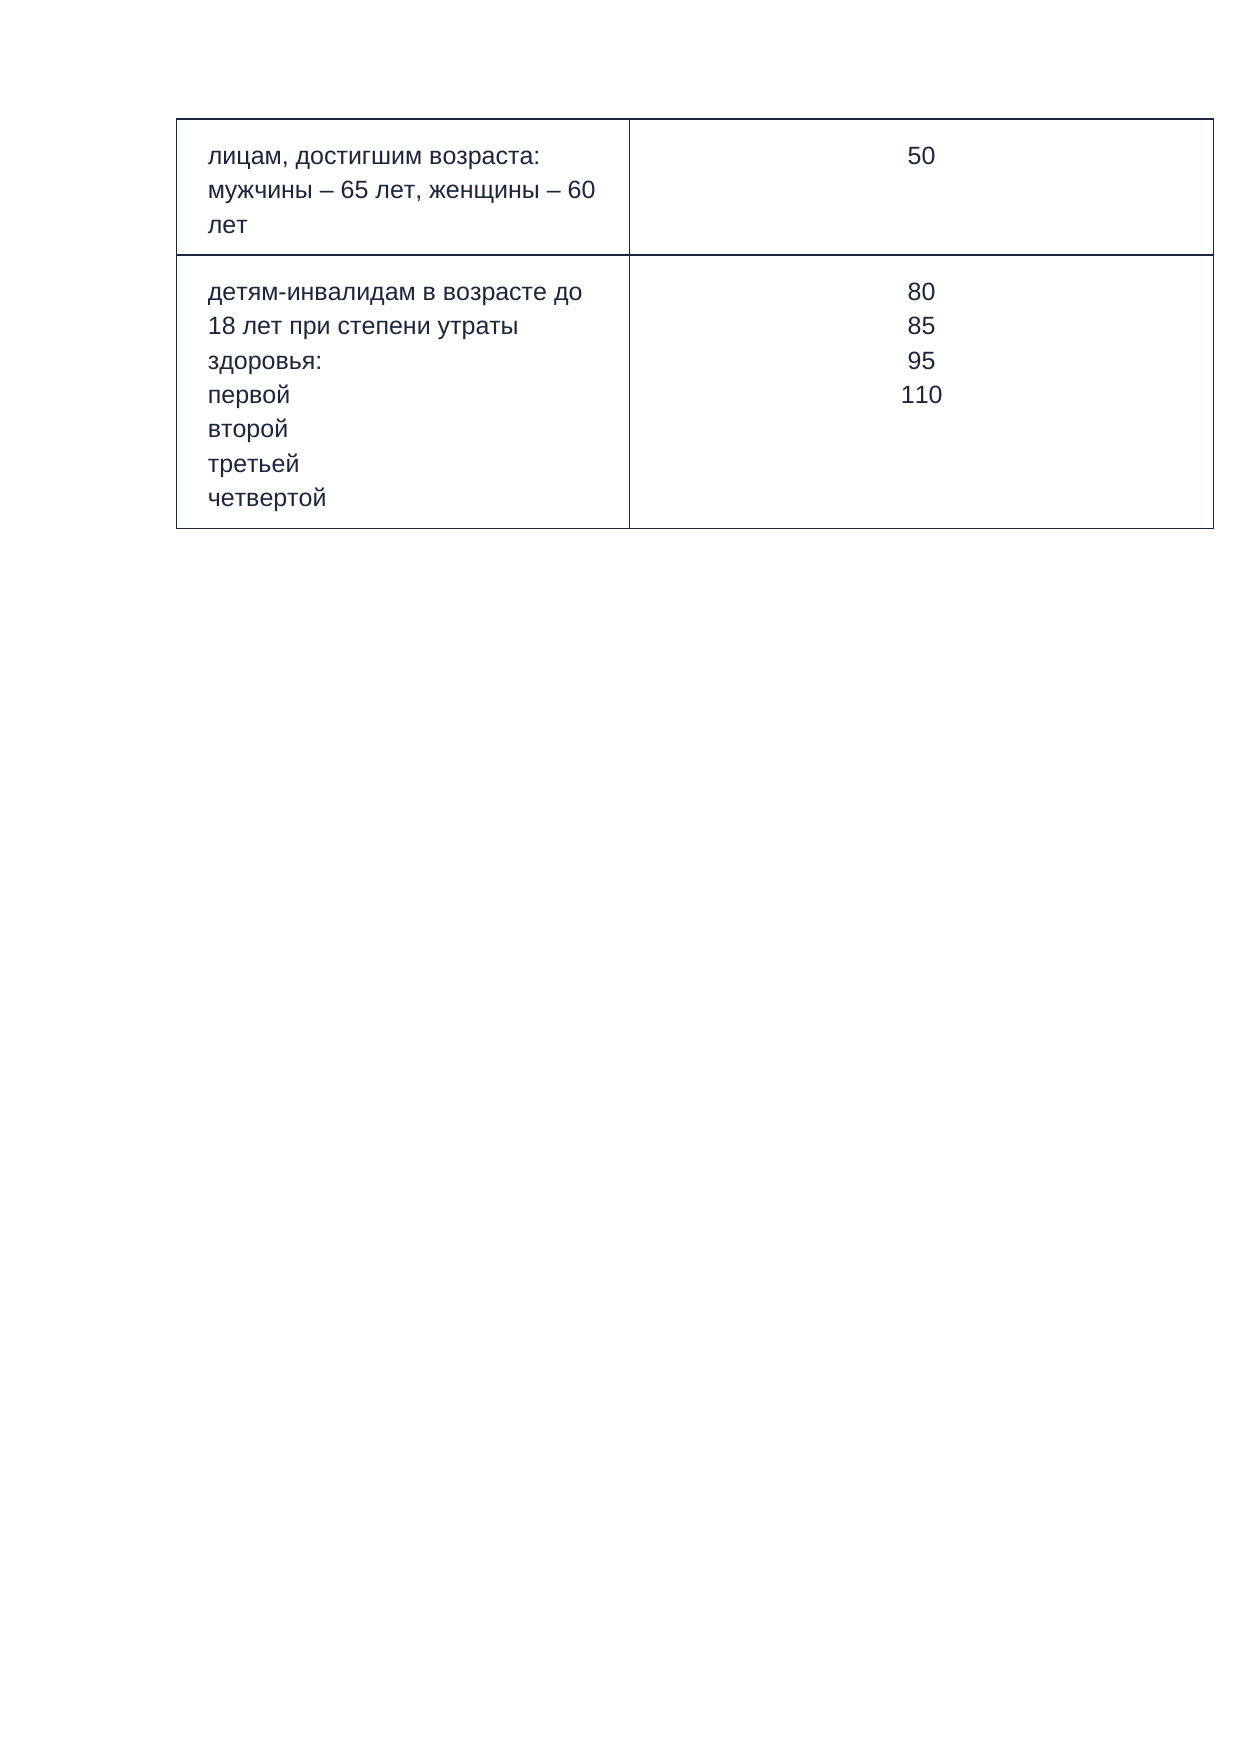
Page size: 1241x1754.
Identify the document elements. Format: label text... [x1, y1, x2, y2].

table_cell лицам, достигшим возраста: мужчины – 65 лет, женщины – 60 лет [177, 120, 629, 254]
table_cell 50 [630, 120, 1213, 254]
table_cell детям-инвалидам в возрасте до 18 лет при степени утраты здоровья: первой второй третьей четвертой [177, 256, 629, 527]
table_cell 80 85 95 110 [630, 256, 1213, 527]
